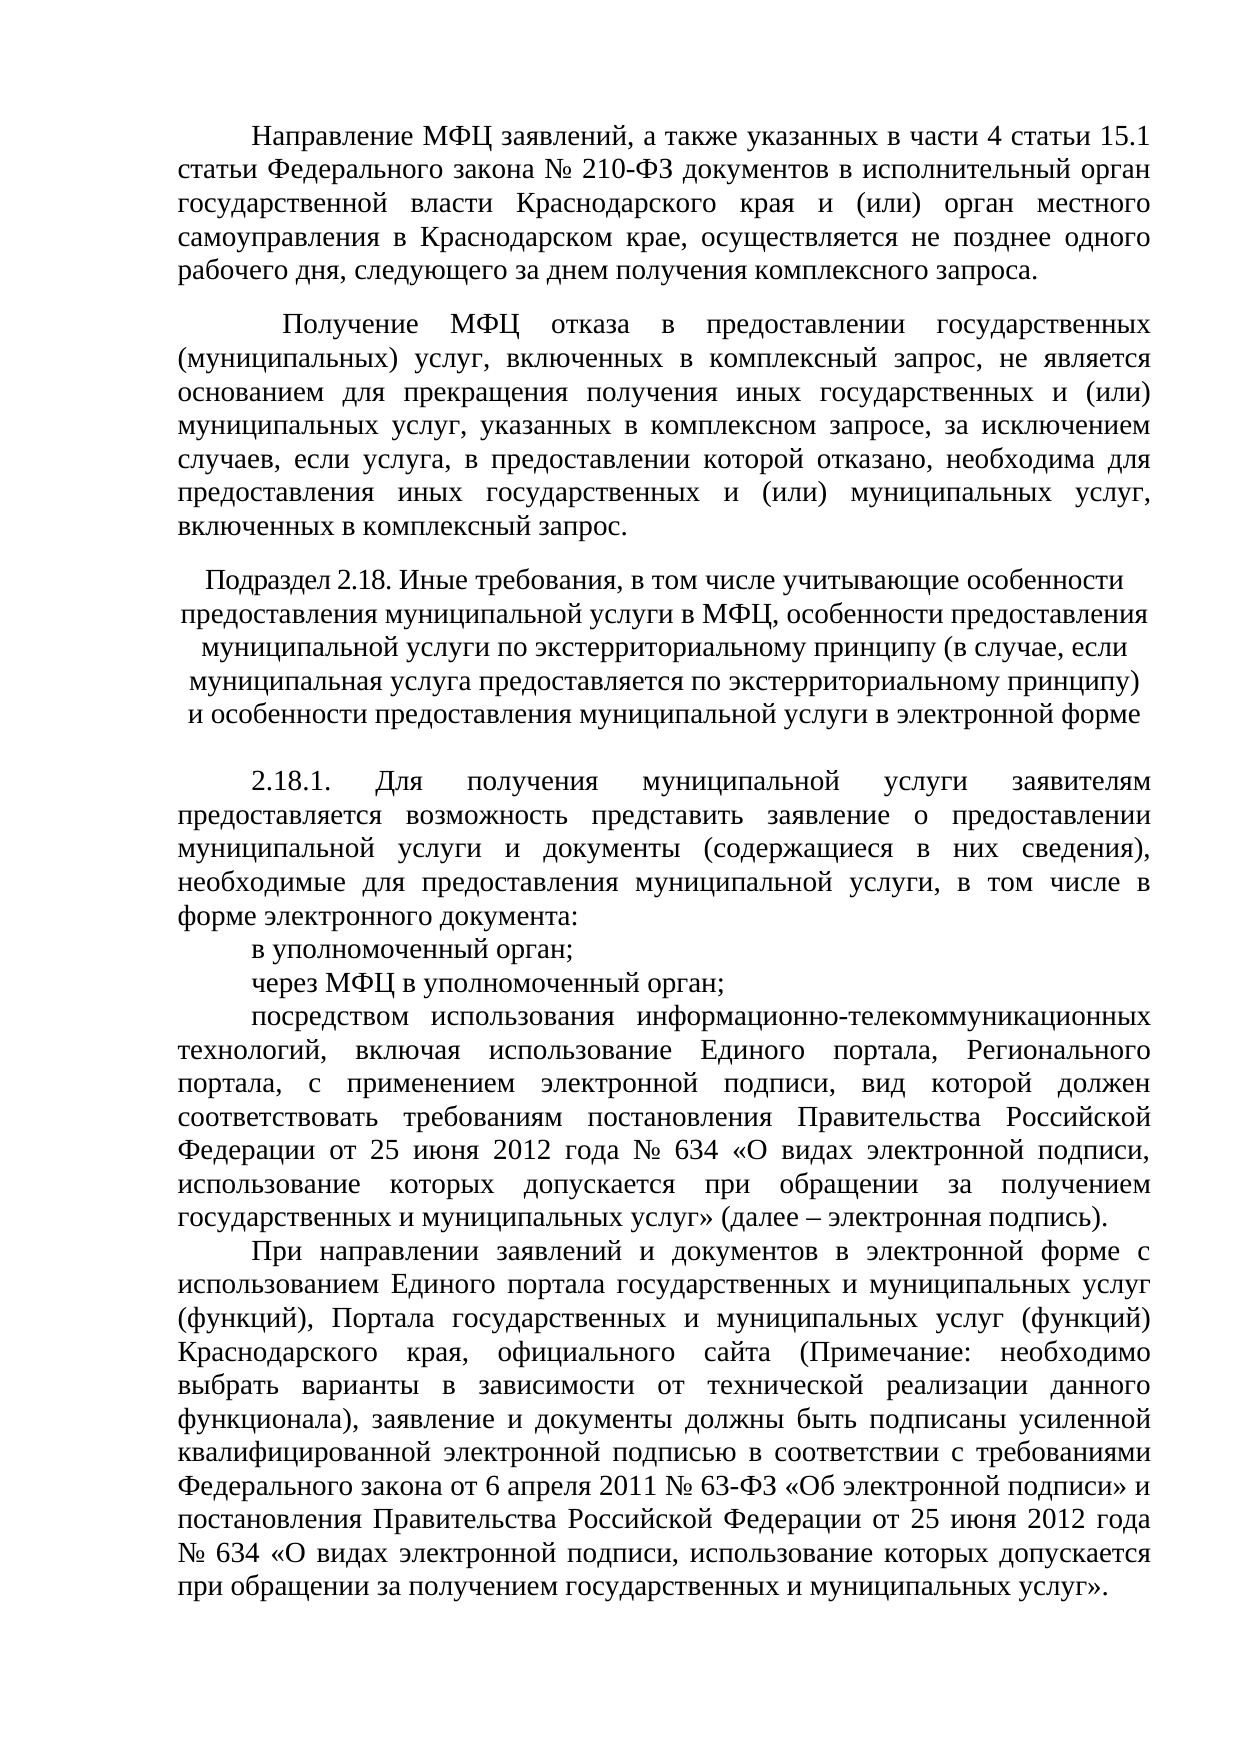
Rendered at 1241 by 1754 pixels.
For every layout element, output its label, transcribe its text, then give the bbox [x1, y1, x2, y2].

text в уполномоченный орган; [177, 931, 1152, 965]
text Получение МФЦ отказа в предоставлении государственных (муниципальных) услуг, включенных в комплексный запрос, не является основанием для прекращения получения иных государственных и (или) муниципальных услуг, указанных в комплексном запросе, за исключением случаев, если услуга, в предоставлении которой отказано, необходима для предоставления иных государственных и (или) муниципальных услуг, включенных в комплексный запрос. [177, 307, 1152, 541]
text 2.18.1. Для получения муниципальной услуги заявителям предоставляется возможность представить заявление о предоставлении муниципальной услуги и документы (содержащиеся в них сведения), необходимые для предоставления муниципальной услуги, в том числе в форме электронного документа: [177, 763, 1152, 931]
text через МФЦ в уполномоченный орган; [177, 965, 1152, 998]
text посредством использования информационно-телекоммуникационных технологий, включая использование Единого портала, Регионального портала, с применением электронной подписи, вид которой должен соответствовать требованиям постановления Правительства Российской Федерации от 25 июня 2012 года № 634 «О видах электронной подписи, использование которых допускается при обращении за получением государственных и муниципальных услуг» (далее – электронная подпись). [177, 998, 1152, 1233]
text Подраздел 2.18. Иные требования, в том числе учитывающие особенности предоставления муниципальной услуги в МФЦ, особенности предоставления муниципальной услуги по экстерриториальному принципу (в случае, если муниципальная услуга предоставляется по экстерриториальному принципу) [177, 562, 1152, 696]
text При направлении заявлений и документов в электронной форме с использованием Единого портала государственных и муниципальных услуг (функций), Портала государственных и муниципальных услуг (функций) Краснодарского края, официального сайта (Примечание: необходимо выбрать варианты в зависимости от технической реализации данного функционала), заявление и документы должны быть подписаны усиленной квалифицированной электронной подписью в соответствии с требованиями Федерального закона от 6 апреля 2011 № 63-ФЗ «Об электронной подписи» и постановления Правительства Российской Федерации от 25 июня 2012 года № 634 «О видах электронной подписи, использование которых допускается при обращении за получением государственных и муниципальных услуг». [177, 1233, 1152, 1602]
text Направление МФЦ заявлений, а также указанных в части 4 статьи 15.1 статьи Федерального закона № 210-ФЗ документов в исполнительный орган государственной власти Краснодарского края и (или) орган местного самоуправления в Краснодарском крае, осуществляется не позднее одного рабочего дня, следующего за днем получения комплексного запроса. [177, 118, 1152, 286]
text и особенности предоставления муниципальной услуги в электронной форме [177, 696, 1152, 730]
